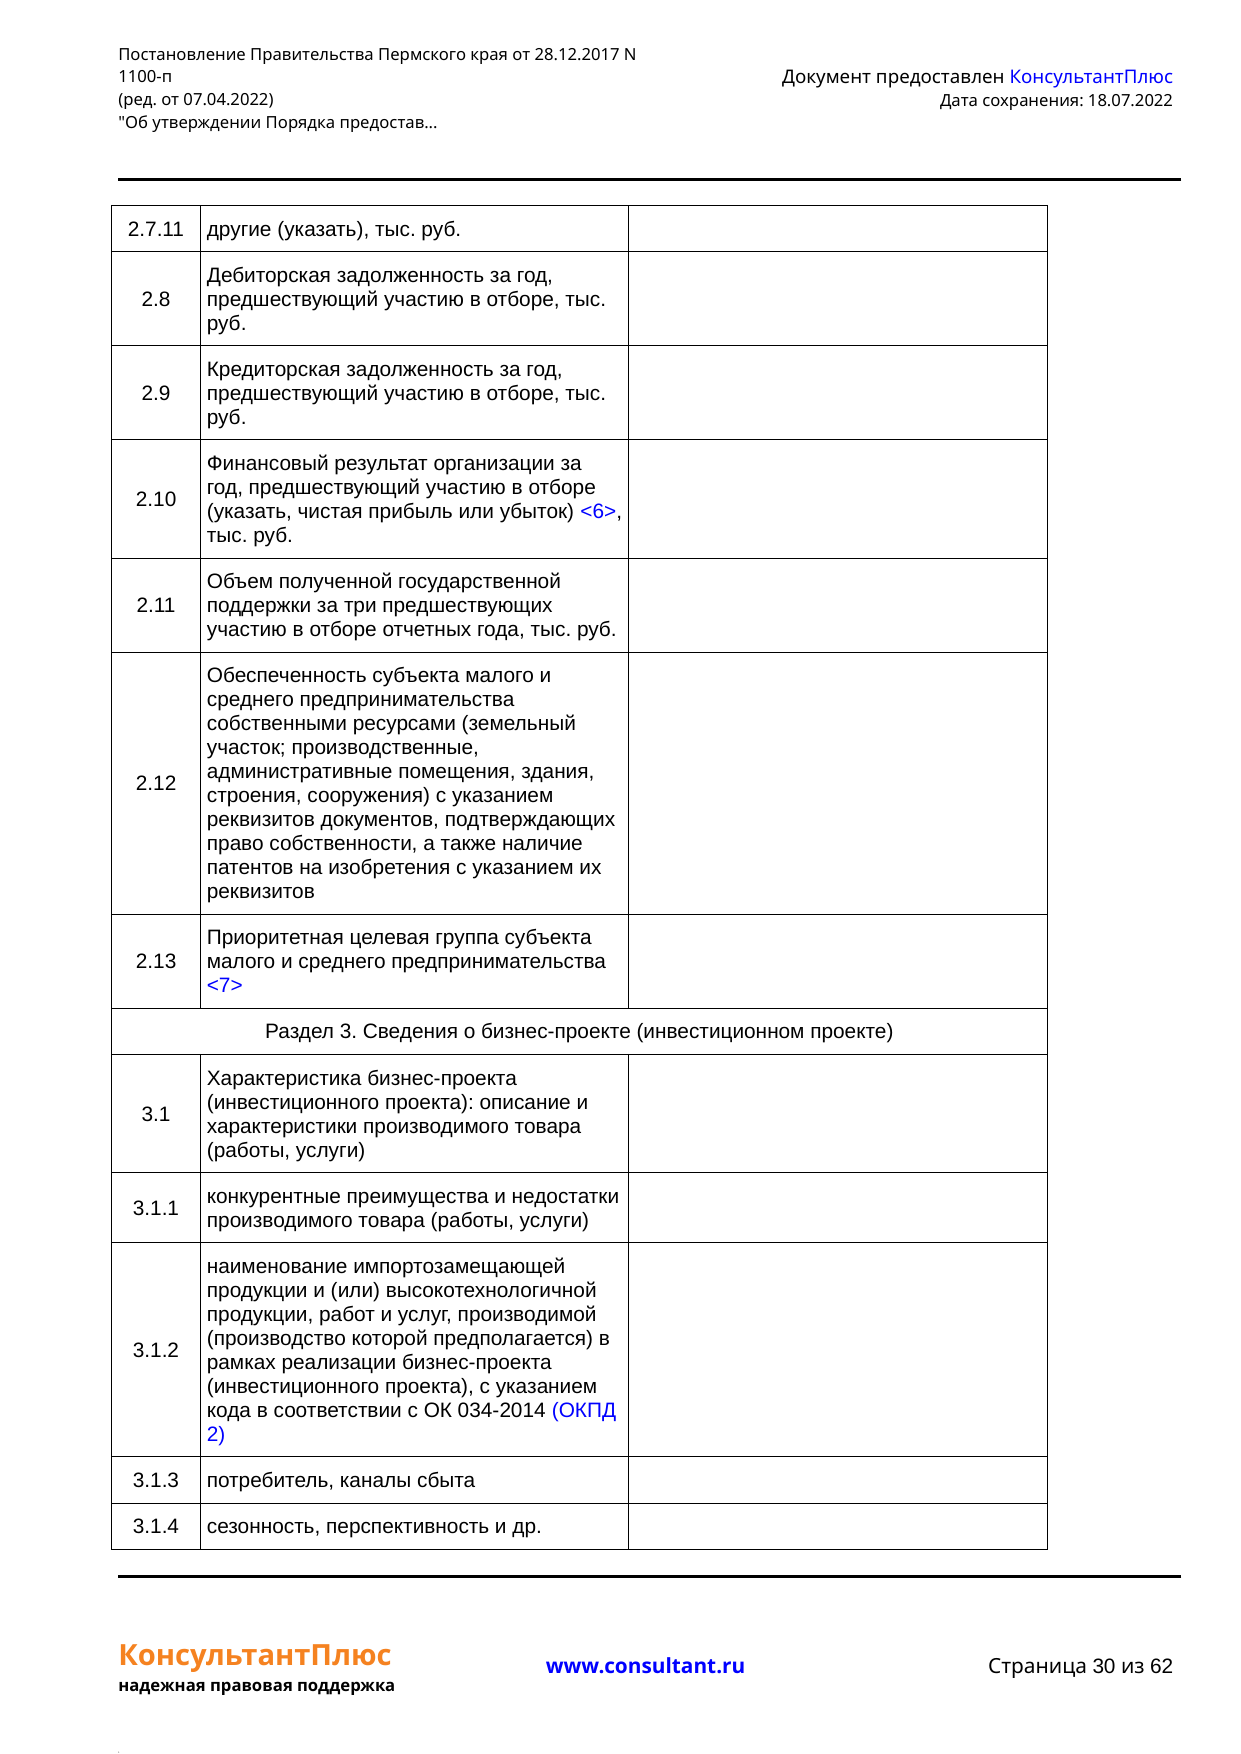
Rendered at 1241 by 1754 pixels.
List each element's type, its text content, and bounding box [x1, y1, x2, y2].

table_cell 2.8 [112, 252, 200, 345]
table_cell [629, 1504, 1047, 1549]
table_cell 2.13 [112, 915, 200, 1008]
table_cell 3.1.2 [112, 1243, 200, 1456]
table_cell Раздел 3. Сведения о бизнес-проекте (инвестиционном проекте) [112, 1009, 1047, 1054]
table_cell [629, 915, 1047, 1008]
table_cell Кредиторская задолженность за год, предшествующий участию в отборе, тыс. руб. [201, 346, 628, 439]
table_cell Обеспеченность субъекта малого и среднего предпринимательства собственными ресурсами (земельный участок; производственные, административные помещения, здания, строения, сооружения) с указанием реквизитов документов, подтверждающих право собственности, а также наличие патентов на изобретения с указанием их реквизитов [201, 653, 628, 913]
table_cell 2.9 [112, 346, 200, 439]
table_cell 2.12 [112, 653, 200, 913]
table_cell 2.11 [112, 559, 200, 652]
table_cell наименование импортозамещающей продукции и (или) высокотехнологичной продукции, работ и услуг, производимой (производство которой предполагается) в рамках реализации бизнес-проекта (инвестиционного проекта), с указанием кода в соответствии с ОК 034-2014 (ОКПД 2) [201, 1243, 628, 1456]
table_cell 3.1.3 [112, 1457, 200, 1502]
table_cell конкурентные преимущества и недостатки производимого товара (работы, услуги) [201, 1173, 628, 1242]
table_cell 2.7.11 [112, 206, 200, 251]
table_cell [629, 440, 1047, 557]
table_cell [629, 1173, 1047, 1242]
table_cell [629, 1055, 1047, 1172]
table_cell [629, 653, 1047, 913]
table_cell потребитель, каналы сбыта [201, 1457, 628, 1502]
table_cell Приоритетная целевая группа субъекта малого и среднего предпринимательства <7> [201, 915, 628, 1008]
table_cell другие (указать), тыс. руб. [201, 206, 628, 251]
table_cell 3.1 [112, 1055, 200, 1172]
table_cell [629, 252, 1047, 345]
table_cell 3.1.4 [112, 1504, 200, 1549]
table_cell Финансовый результат организации за год, предшествующий участию в отборе (указать, чистая прибыль или убыток) <6>, тыс. руб. [201, 440, 628, 557]
table_cell сезонность, перспективность и др. [201, 1504, 628, 1549]
table_cell Объем полученной государственной поддержки за три предшествующих участию в отборе отчетных года, тыс. руб. [201, 559, 628, 652]
table_cell [629, 1243, 1047, 1456]
table_cell [629, 346, 1047, 439]
table_cell [629, 206, 1047, 251]
table_cell Характеристика бизнес-проекта (инвестиционного проекта): описание и характеристики производимого товара (работы, услуги) [201, 1055, 628, 1172]
table_cell 3.1.1 [112, 1173, 200, 1242]
table_cell [629, 1457, 1047, 1502]
table_cell 2.10 [112, 440, 200, 557]
table_cell Дебиторская задолженность за год, предшествующий участию в отборе, тыс. руб. [201, 252, 628, 345]
table_cell [629, 559, 1047, 652]
